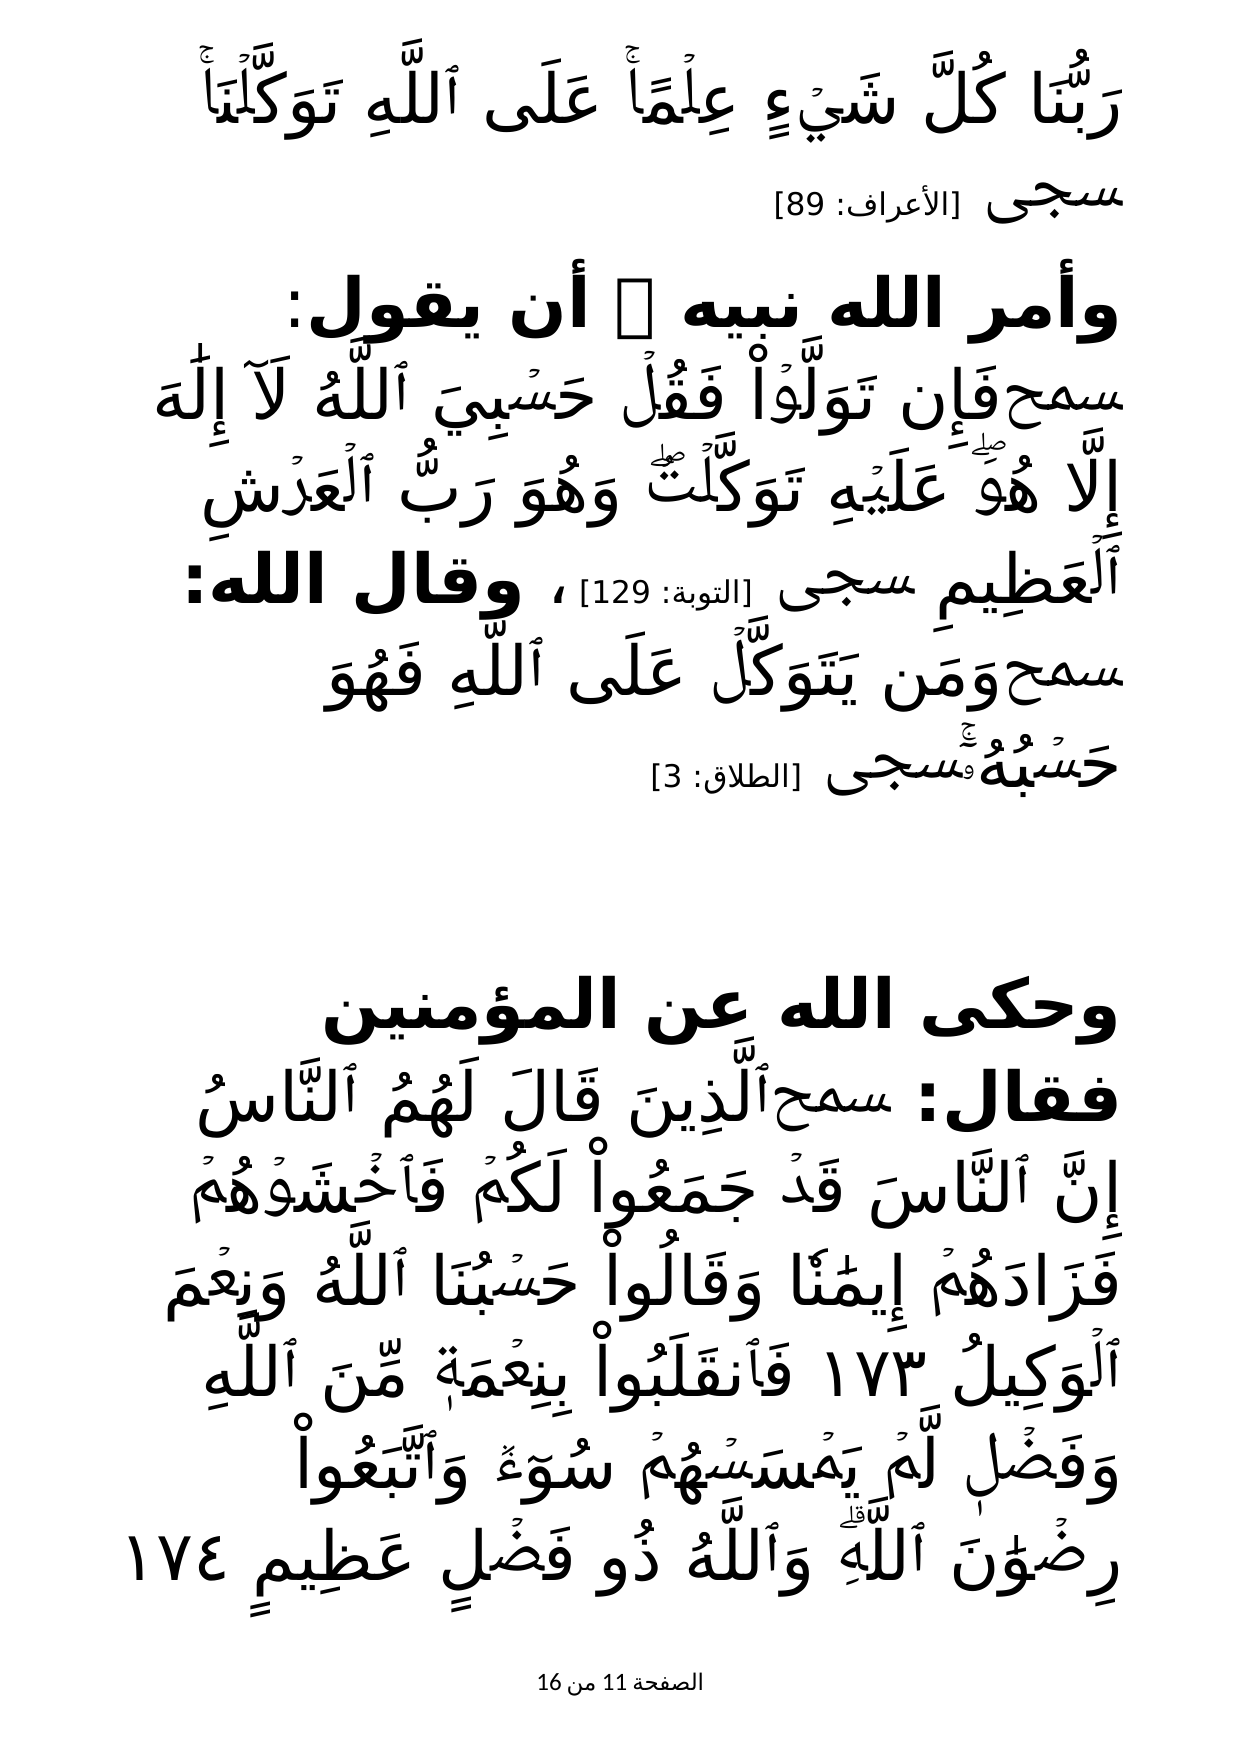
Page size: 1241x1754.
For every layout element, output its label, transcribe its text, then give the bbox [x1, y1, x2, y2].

text وأمر الله نبيه أن يقول: ﵟفَإِن تَوَلَّوۡاْ فَقُلۡ حَسۡبِيَ ٱللَّهُ لَآ إِلَٰهَ إِلَّا هُوَۖ عَلَيۡهِ ‌تَوَكَّلۡتُۖ وَهُوَ رَبُّ ٱلۡعَرۡشِ ٱلۡعَظِيمِ ﵞ [التوبة: 129] ، وقال الله: ﵟوَمَن ‌يَتَوَكَّلۡ عَلَى ٱللَّهِ فَهُوَ حَسۡبُهُۥٓۚﵞ [الطلاق: 3] [118, 264, 1122, 804]
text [118, 59, 1122, 231]
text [118, 965, 1122, 1597]
